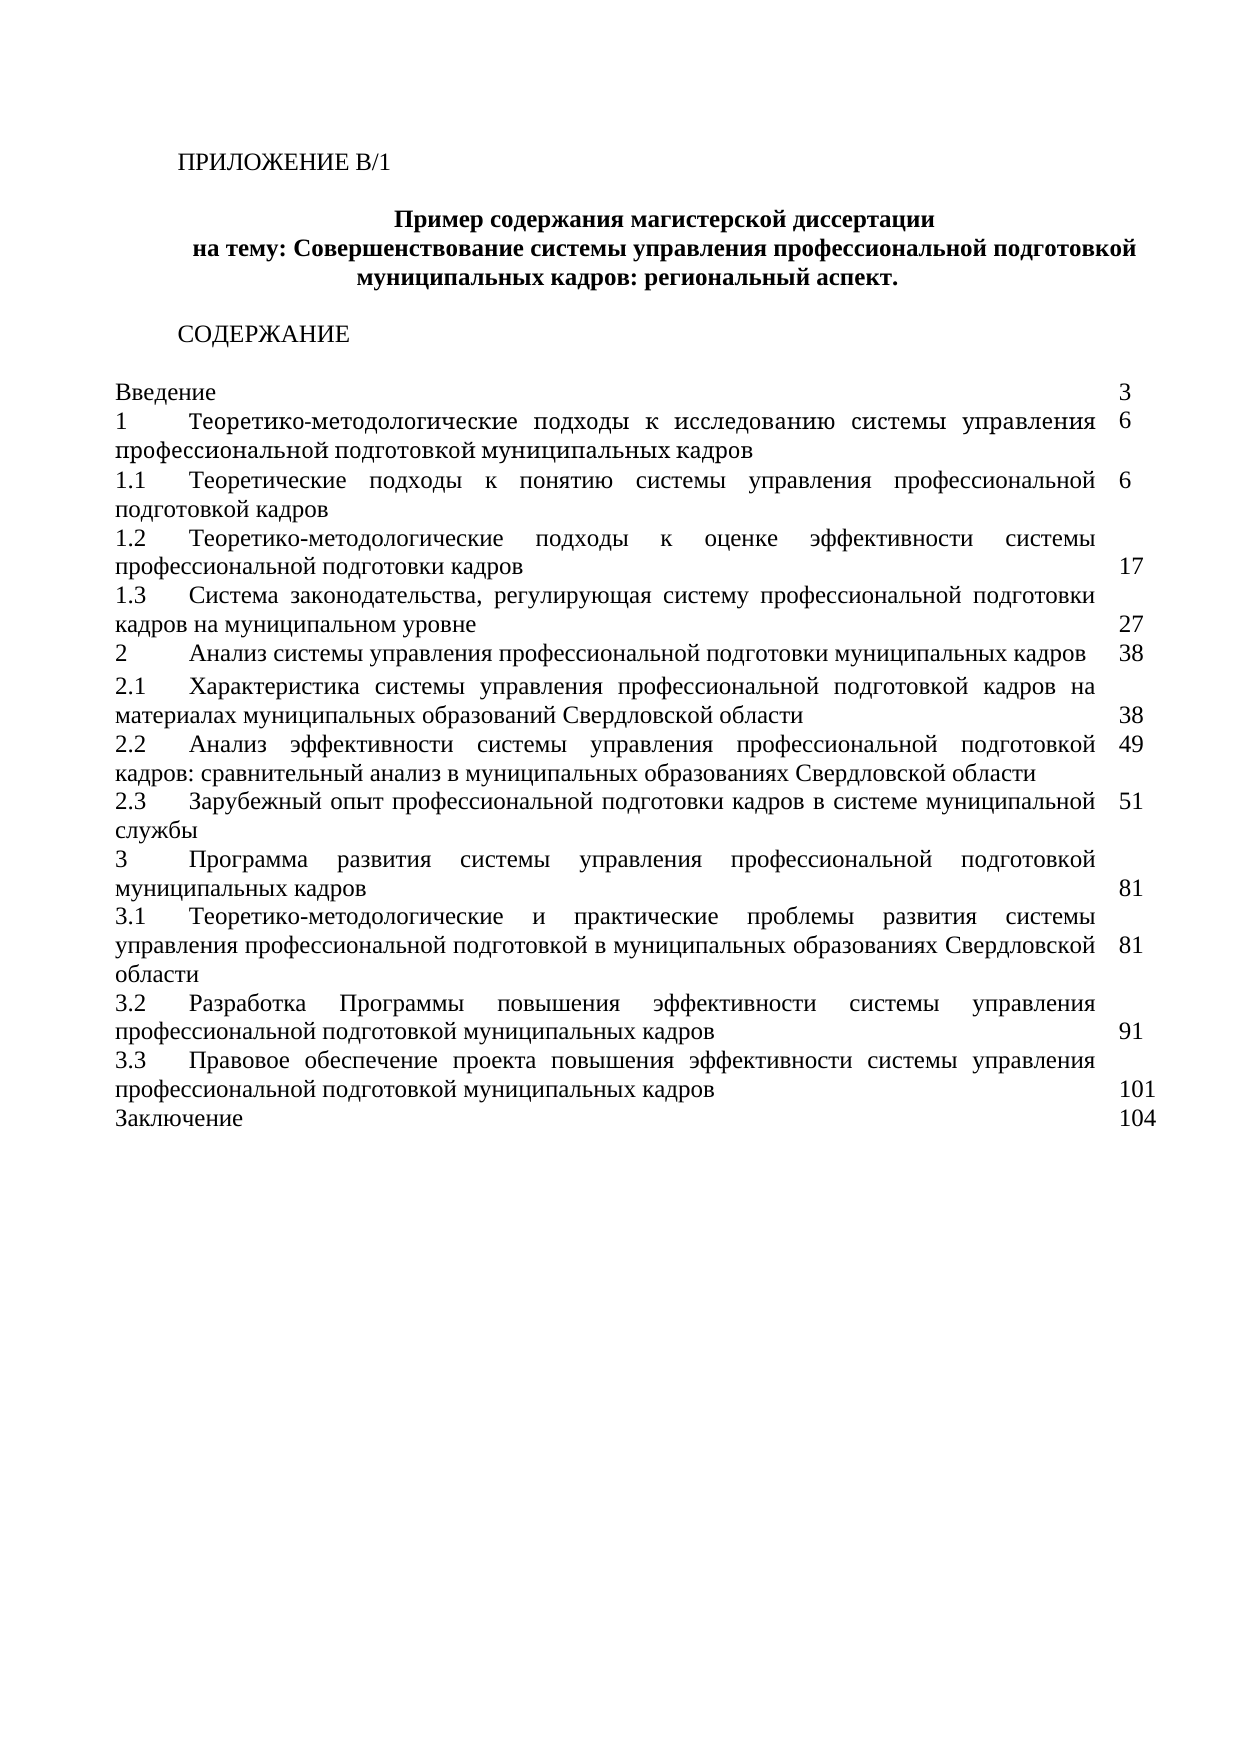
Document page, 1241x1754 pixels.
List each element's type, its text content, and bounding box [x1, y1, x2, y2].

table_cell Система законодательства, регулирующая систему профессиональной подготовки кадров на муниципальном уровне [476, 580, 1107, 638]
table_cell 6 [1108, 406, 1167, 465]
table_cell 38 [1108, 671, 1167, 729]
table_cell Теоретические подходы к понятию системы управления профессиональной подготовкой кадров [104, 465, 1107, 523]
table_cell 104 [1108, 1103, 1167, 1131]
table_cell Анализ системы управления профессиональной подготовки муниципальных кадров [104, 638, 1107, 671]
table_cell Характеристика системы управления профессиональной подготовкой кадров на материалах муниципальных образований Свердловской области [104, 671, 1107, 729]
table_cell Заключение [104, 1103, 1107, 1131]
table_cell Зарубежный опыт профессиональной подготовки кадров в системе муниципальной службы [104, 786, 1107, 844]
table_cell 101 [1108, 1045, 1167, 1103]
table_cell 49 [1108, 729, 1167, 786]
table_cell Программа развития системы управления профессиональной подготовкой муниципальных кадров [104, 844, 1107, 901]
table_cell 51 [1108, 786, 1167, 844]
table_cell 27 [1108, 580, 1167, 638]
text Пример содержания магистерской диссертации [103, 204, 1152, 233]
text ПРИЛОЖЕНИЕ В/1 [103, 147, 1152, 176]
text на тему: Совершенствование системы управления профессиональной подготовкой муниципальных кадров: региональный аспект. [103, 233, 1152, 291]
table_header Введение [104, 377, 1107, 406]
text СОДЕРЖАНИЕ [103, 319, 1152, 348]
table_cell Разработка Программы повышения эффективности системы управления профессиональной подготовкой муниципальных кадров [104, 988, 1107, 1045]
table_cell Правовое обеспечение проекта повышения эффективности системы управления профессиональной подготовкой муниципальных кадров [104, 1045, 1107, 1103]
table_cell 6 [1108, 465, 1167, 523]
table_cell 81 [1108, 901, 1167, 988]
table_cell 17 [1108, 523, 1167, 580]
table_cell Теоретико-методологические и практические проблемы развития системы управления профессиональной подготовкой в муниципальных образованиях Свердловской области [104, 901, 1107, 988]
table_cell 38 [1108, 638, 1167, 671]
table_cell Теоретико-методологические подходы к исследованию системы управления профессиональной подготовкой муниципальных кадров [754, 406, 1107, 465]
table_header 3 [1108, 377, 1167, 406]
table_cell Анализ эффективности системы управления профессиональной подготовкой кадров: сравнительный анализ в муниципальных образованиях Свердловской области [104, 729, 1107, 786]
table_cell Теоретико-методологические подходы к оценке эффективности системы профессиональной подготовки кадров [104, 523, 1107, 580]
table_cell 81 [1108, 844, 1167, 901]
table_cell 91 [1108, 988, 1167, 1045]
